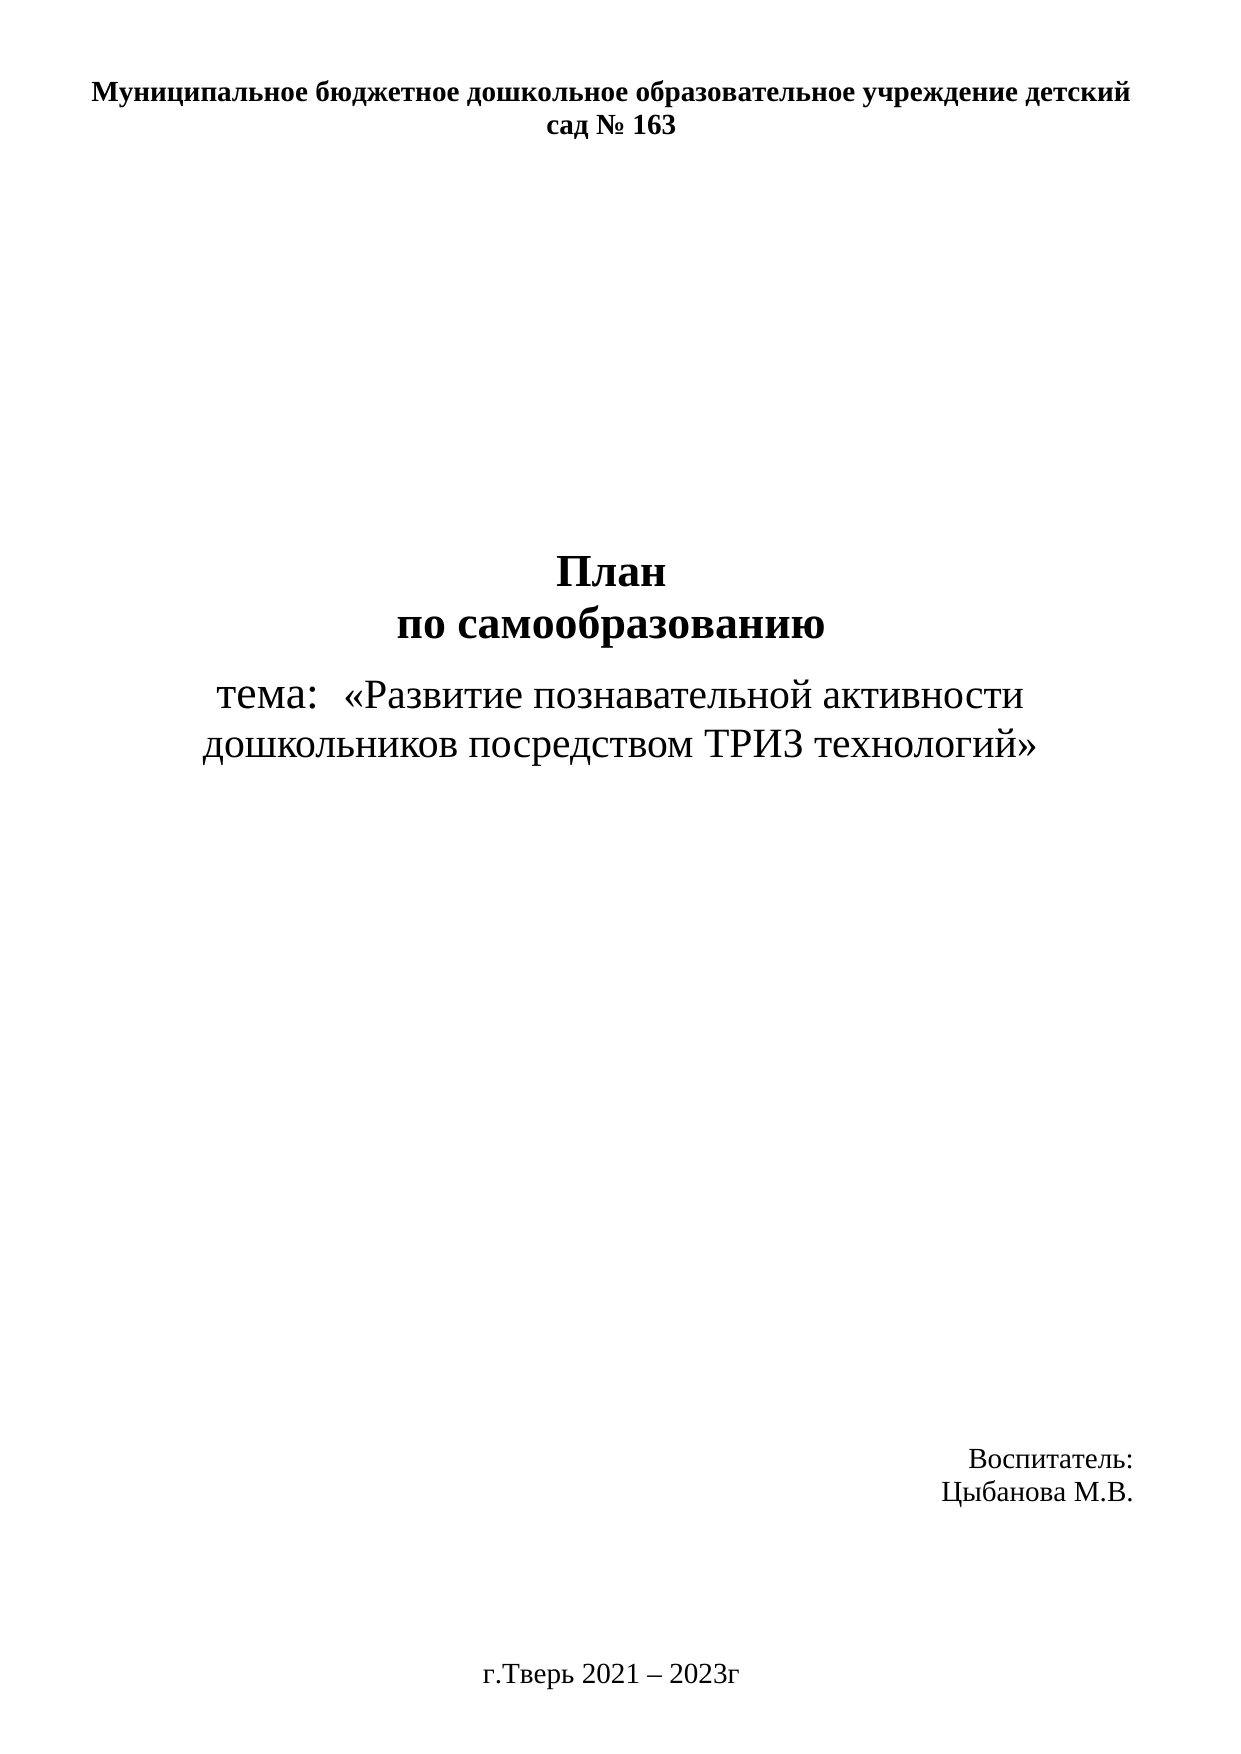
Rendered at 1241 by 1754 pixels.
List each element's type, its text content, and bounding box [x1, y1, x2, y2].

text г.Тверь 2021 – 2023г [89, 1657, 1133, 1690]
text Цыбанова М.В. [89, 1474, 1133, 1508]
subtitle тема: «Развитие познавательной активности дошкольников посредством ТРИЗ технологий» [89, 664, 1152, 766]
text по самообразованию [89, 596, 1133, 649]
text План [89, 543, 1133, 596]
text Воспитатель: [89, 1441, 1133, 1474]
text Муниципальное бюджетное дошкольное образовательное учреждение детский сад № 163 [89, 74, 1133, 141]
